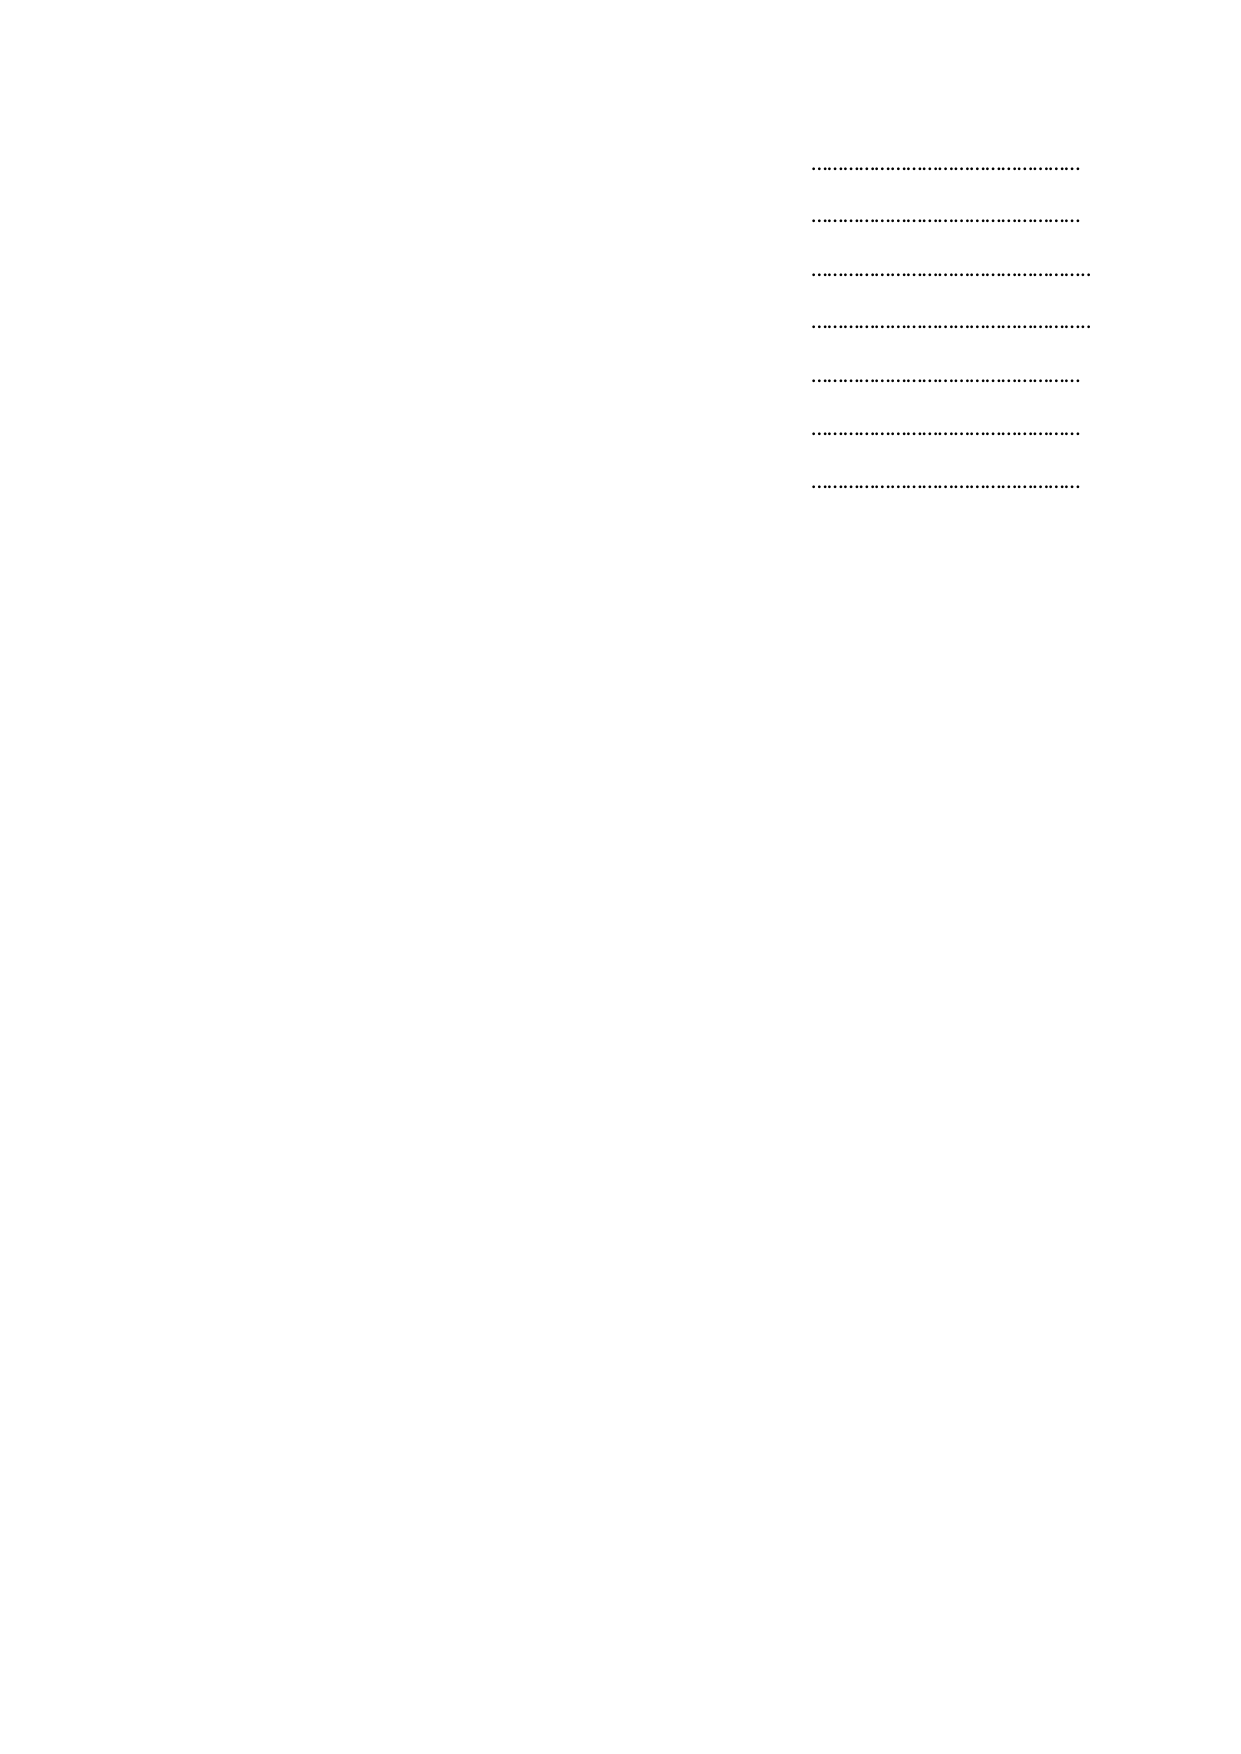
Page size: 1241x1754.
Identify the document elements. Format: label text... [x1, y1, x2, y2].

text …………………………………………… [811, 148, 1093, 176]
text …………………………………………… [811, 201, 1093, 229]
text …………………………………………….. [811, 254, 1093, 282]
text …………………………………………… [811, 413, 1093, 441]
text …………………………………………… [811, 360, 1093, 388]
text …………………………………………….. [811, 307, 1093, 335]
text …………………………………………… [811, 466, 1093, 494]
